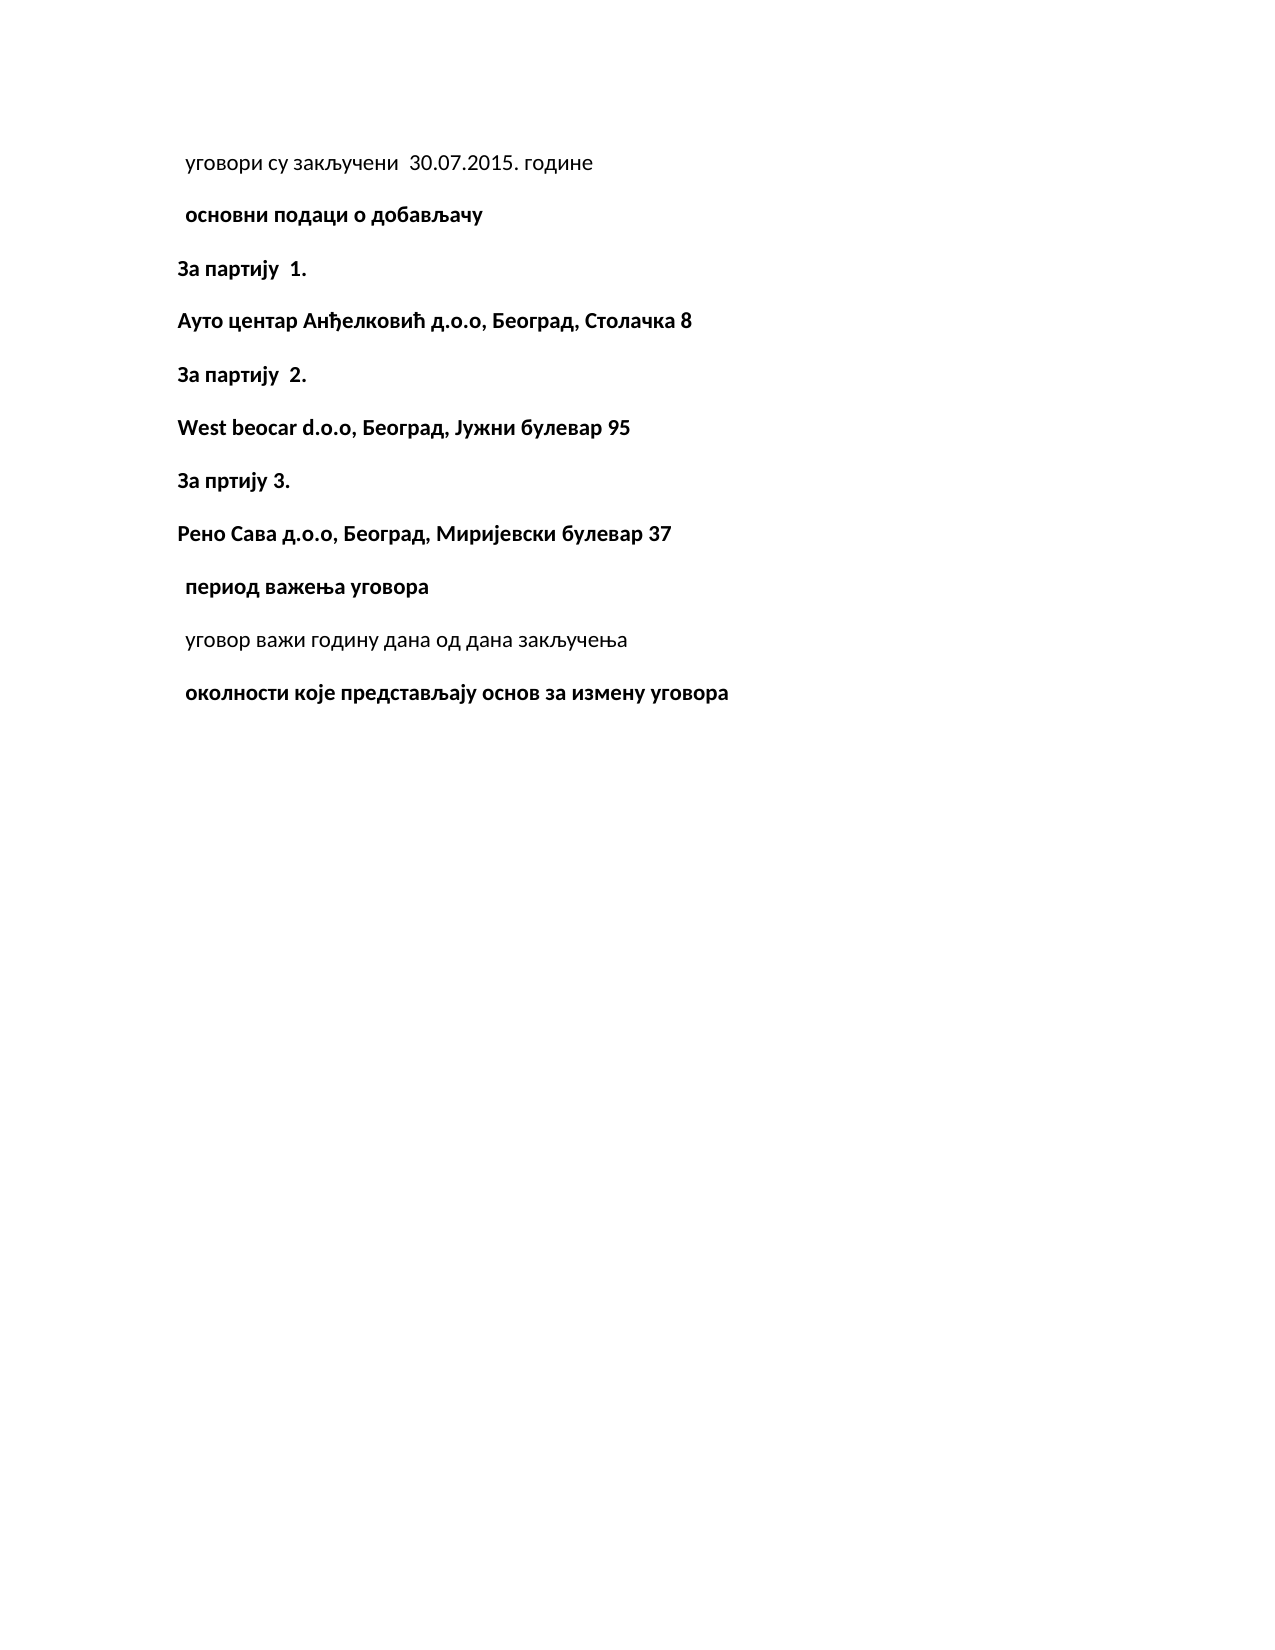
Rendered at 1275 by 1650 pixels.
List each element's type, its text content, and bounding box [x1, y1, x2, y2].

text Ауто центар Анђелковић д.о.о, Београд, Столачка 8 [177, 307, 1127, 335]
text основни подаци о добављачу [185, 201, 1127, 229]
text За партију 1. [177, 254, 1127, 282]
text уговор важи годину дана од дана закључења [185, 625, 1127, 653]
text West beocar d.o.o, Београд, Јужни булевар 95 [177, 413, 1127, 441]
text уговори су закључени 30.07.2015. године [185, 148, 1127, 176]
text За пртију 3. [177, 466, 1127, 494]
text период важења уговора [185, 572, 1127, 600]
text околности које представљају основ за измену уговора [185, 678, 1127, 706]
text За партију 2. [177, 360, 1127, 388]
text Рено Сава д.о.о, Београд, Миријевски булевар 37 [177, 519, 1127, 547]
